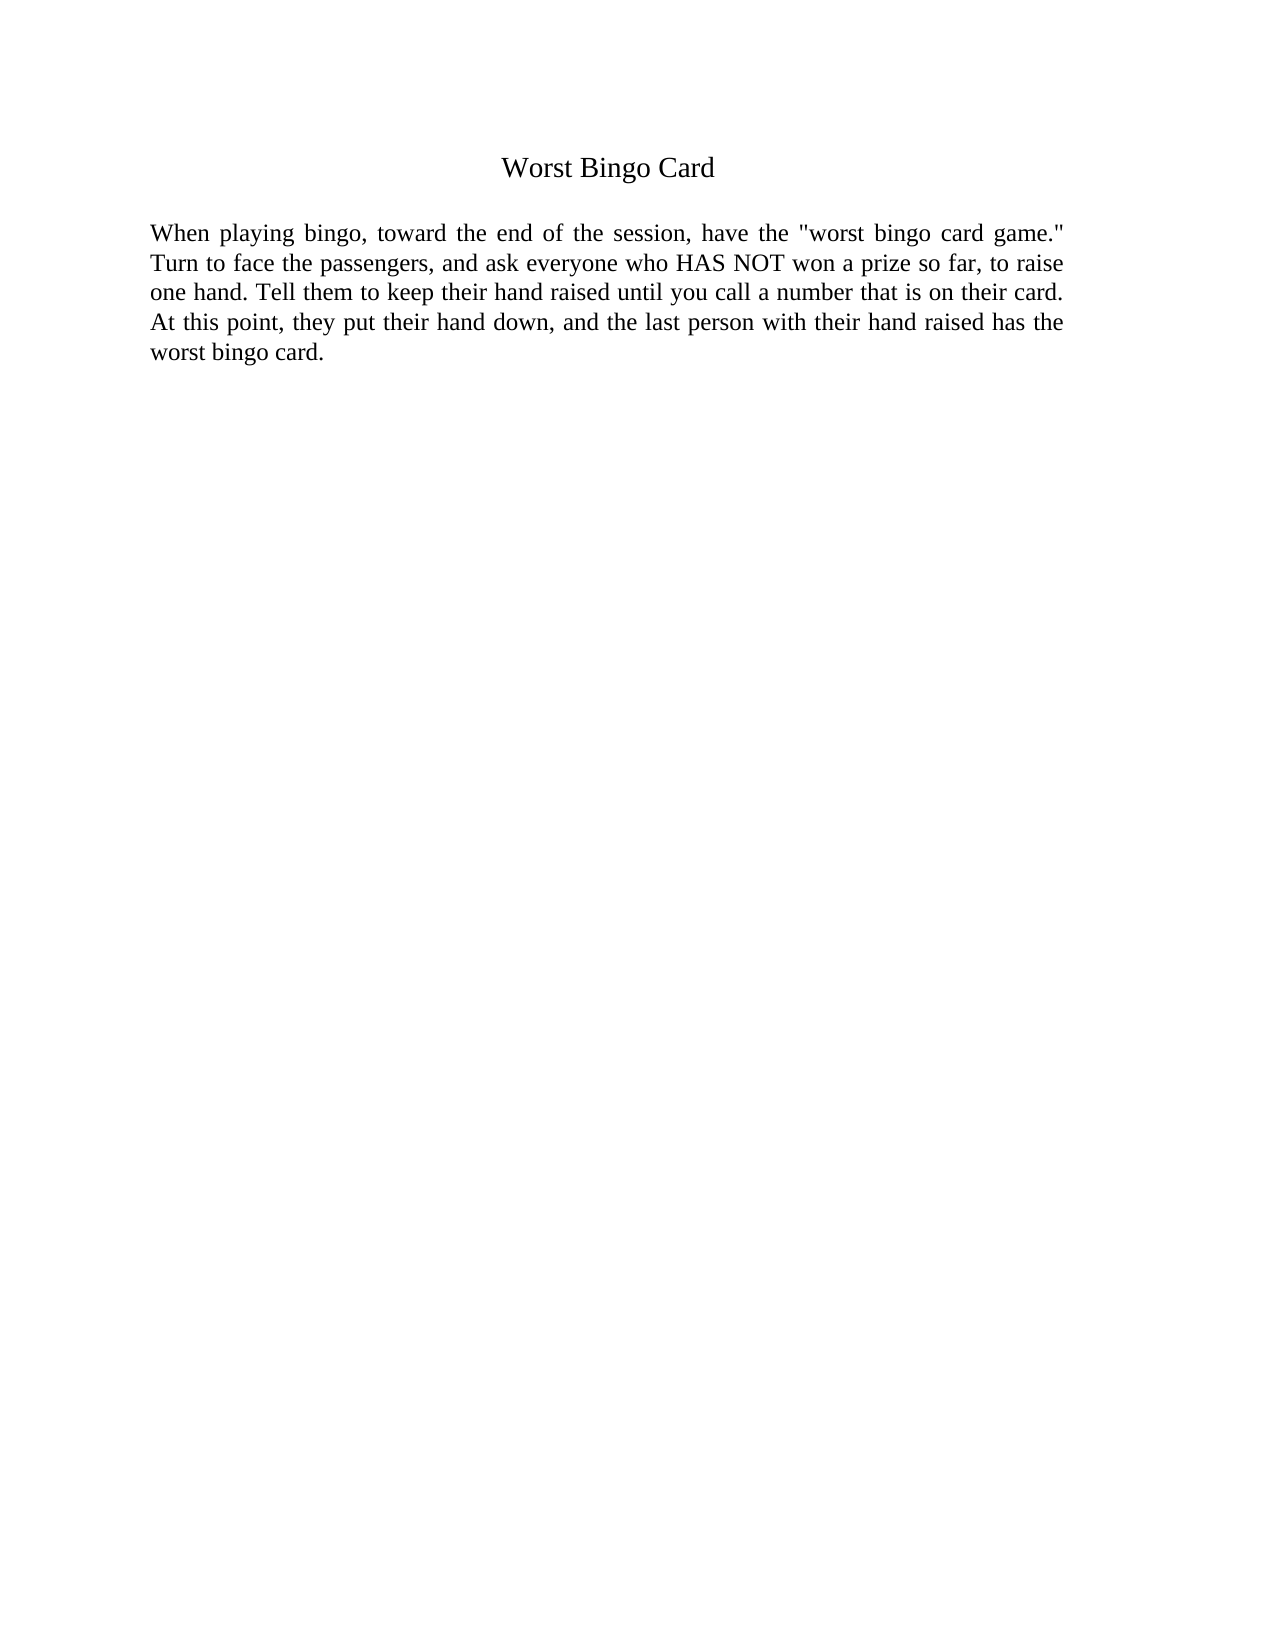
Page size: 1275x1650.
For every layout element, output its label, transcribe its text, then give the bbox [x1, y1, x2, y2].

title Worst Bingo Card [150, 150, 1066, 183]
text When playing bingo, toward the end of the session, have the "worst bingo card game." Turn to face the passengers, and ask everyone who HAS NOT won a prize so far, to raise one hand. Tell them to keep their hand raised until you call a number that is on their card. At this point, they put their hand down, and the last person with their hand raised has the worst bingo card. [150, 218, 1066, 366]
